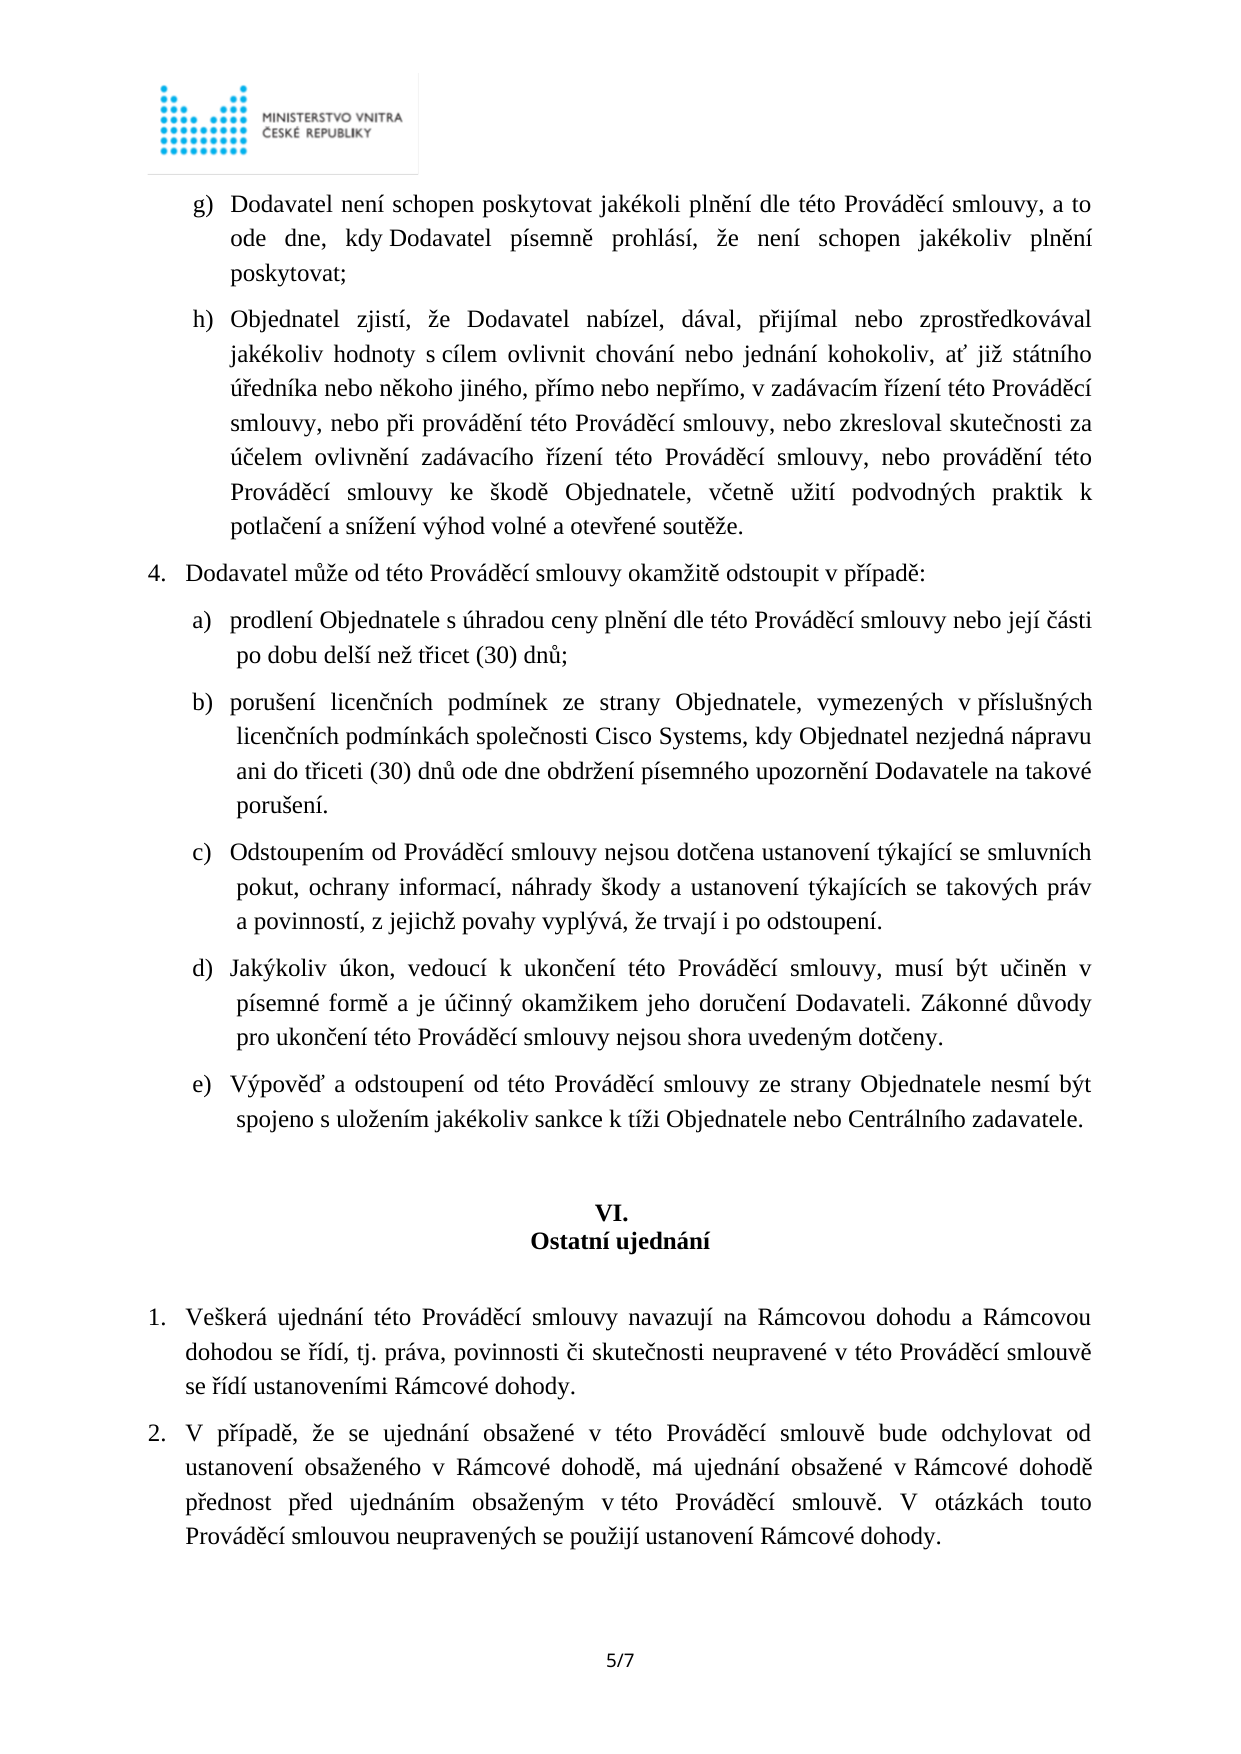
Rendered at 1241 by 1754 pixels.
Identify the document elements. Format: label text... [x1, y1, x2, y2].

list V případě, že se ujednání obsažené v této Prováděcí smlouvě bude odchylovat od ustanovení obsaženého v Rámcové dohodě, má ujednání obsažené v Rámcové dohodě přednost před ujednáním obsaženým v této Prováděcí smlouvě. V otázkách touto Prováděcí smlouvou neupravených se použijí ustanovení Rámcové dohody. [148, 1418, 1093, 1550]
list Veškerá ujednání této Prováděcí smlouvy navazují na Rámcovou dohodu a Rámcovou dohodou se řídí, tj. práva, povinnosti či skutečnosti neupravené v této Prováděcí smlouvě se řídí ustanoveními Rámcové dohody. [148, 1302, 1093, 1400]
list Ostatní ujednání [148, 1226, 1093, 1255]
list Dodavatel může od této Prováděcí smlouvy okamžitě odstoupit v případě: [148, 558, 1093, 587]
list Jakýkoliv úkon, vedoucí k ukončení této Prováděcí smlouvy, musí být učiněn v písemné formě a je účinný okamžikem jeho doručení Dodavateli. Zákonné důvody pro ukončení této Prováděcí smlouvy nejsou shora uvedeným dotčeny. [192, 953, 1093, 1051]
list porušení licenčních podmínek ze strany Objednatele, vymezených v příslušných licenčních podmínkách společnosti Cisco Systems, kdy Objednatel nezjedná nápravu ani do třiceti (30) dnů ode dne obdržení písemného upozornění Dodavatele na takové porušení. [192, 687, 1093, 819]
list prodlení Objednatele s úhradou ceny plnění dle této Prováděcí smlouvy nebo její části po dobu delší než třicet (30) dnů; [192, 605, 1093, 669]
list Odstoupením od Prováděcí smlouvy nejsou dotčena ustanovení týkající se smluvních pokut, ochrany informací, náhrady škody a ustanovení týkajících se takových práv a povinností, z jejichž povahy vyplývá, že trvají i po odstoupení. [192, 837, 1093, 935]
picture [147, 73, 419, 175]
list Výpověď a odstoupení od této Prováděcí smlouvy ze strany Objednatele nesmí být spojeno s uložením jakékoliv sankce k tíži Objednatele nebo Centrálního zadavatele. [192, 1069, 1093, 1132]
list Dodavatel není schopen poskytovat jakékoli plnění dle této Prováděcí smlouvy, a to ode dne, kdy Dodavatel písemně prohlásí, že není schopen jakékoliv plnění poskytovat; [193, 189, 1093, 286]
list Objednatel zjistí, že Dodavatel nabízel, dával, přijímal nebo zprostředkovával jakékoliv hodnoty s cílem ovlivnit chování nebo jednání kohokoliv, ať již státního úředníka nebo někoho jiného, přímo nebo nepřímo, v zadávacím řízení této Prováděcí smlouvy, nebo při provádění této Prováděcí smlouvy, nebo zkresloval skutečnosti za účelem ovlivnění zadávacího řízení této Prováděcí smlouvy, nebo provádění této Prováděcí smlouvy ke škodě Objednatele, včetně užití podvodných praktik k potlačení a snížení výhod volné a otevřené soutěže. [193, 304, 1093, 540]
